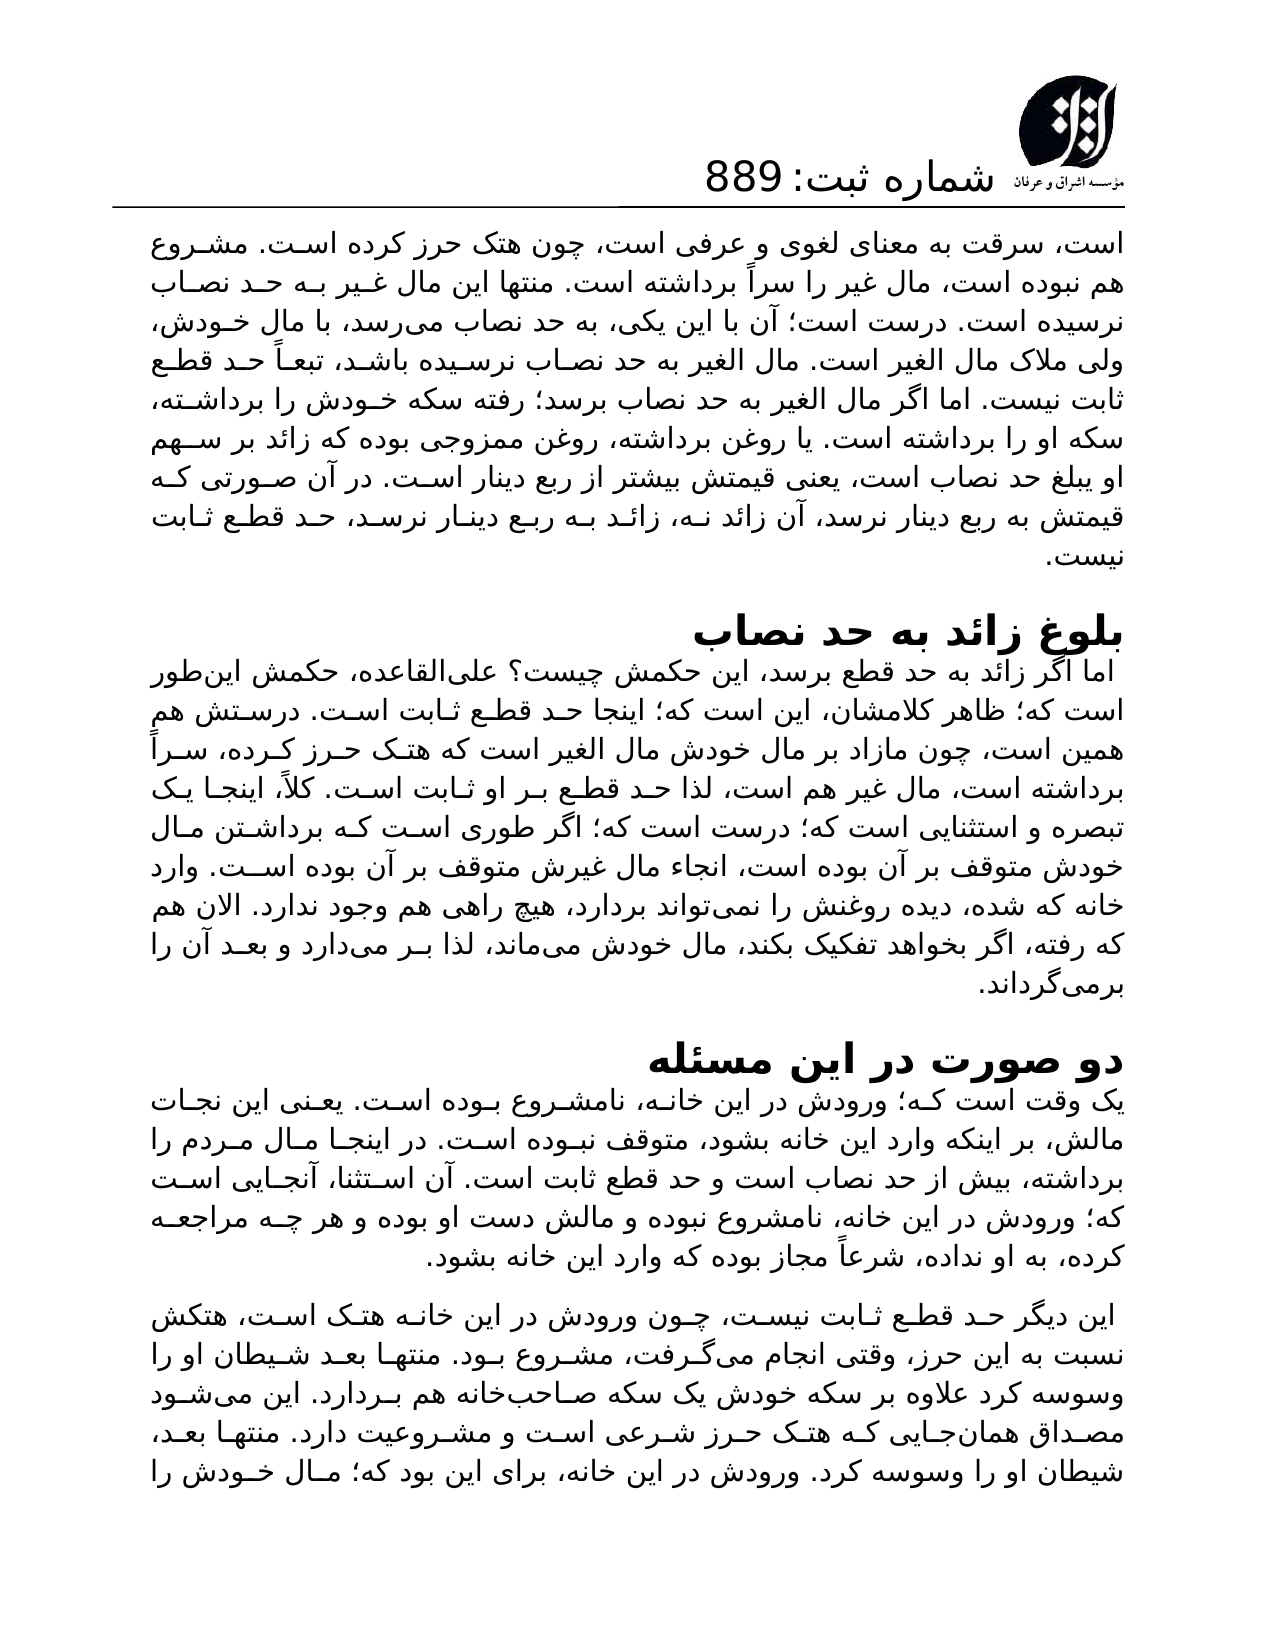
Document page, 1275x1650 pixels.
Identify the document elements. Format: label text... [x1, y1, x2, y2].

text یک وقت است که؛ ورودش در این خانه، نامشروع بوده است. یعنی این نجات مالش، بر اینکه وارد این خانه بشود، متوقف نبوده است. در اینجا مال مردم را برداشته، بیش از حد نصاب است و حد قطع ثابت است. آن استثنا، آنجایی است که؛ ورودش در این خانه، نامشروع نبوده و مالش دست او بوده و هر چه مراجعه کرده، به او نداده، شرعاً مجاز بوده که وارد این خانه بشود. [150, 1083, 1125, 1273]
picture [1010, 75, 1125, 192]
subtitle بلوغ زائد به حد نصاب [150, 606, 1125, 655]
text اما اگر زائد به حد قطع برسد، این حکمش چیست؟ علی‌القاعده، حکمش این‌طور است که؛ ظاهر کلامشان، این است که؛ اینجا حد قطع ثابت است. درستش هم همین است، چون مازاد بر مال خودش مال الغیر است که هتک حرز کرده، سراً برداشته است، مال غیر هم است، لذا حد قطع بر او ثابت است. کلاً، اینجا یک تبصره و استثنایی است که؛ درست است که؛ اگر طوری است که برداشتن مال خودش متوقف بر آن بوده است، انجاء مال غیرش متوقف بر آن بوده است. وارد خانه که شده، دیده روغنش را نمی‌تواند بردارد، هیچ راهی هم وجود ندارد. الان هم که رفته، اگر بخواهد تفکیک بکند، مال خودش می‌ماند، لذا بر می‌دارد و بعد آن را برمی‌گرداند. [150, 655, 1125, 1000]
subtitle دو صورت در این مسئله [150, 1034, 1125, 1083]
